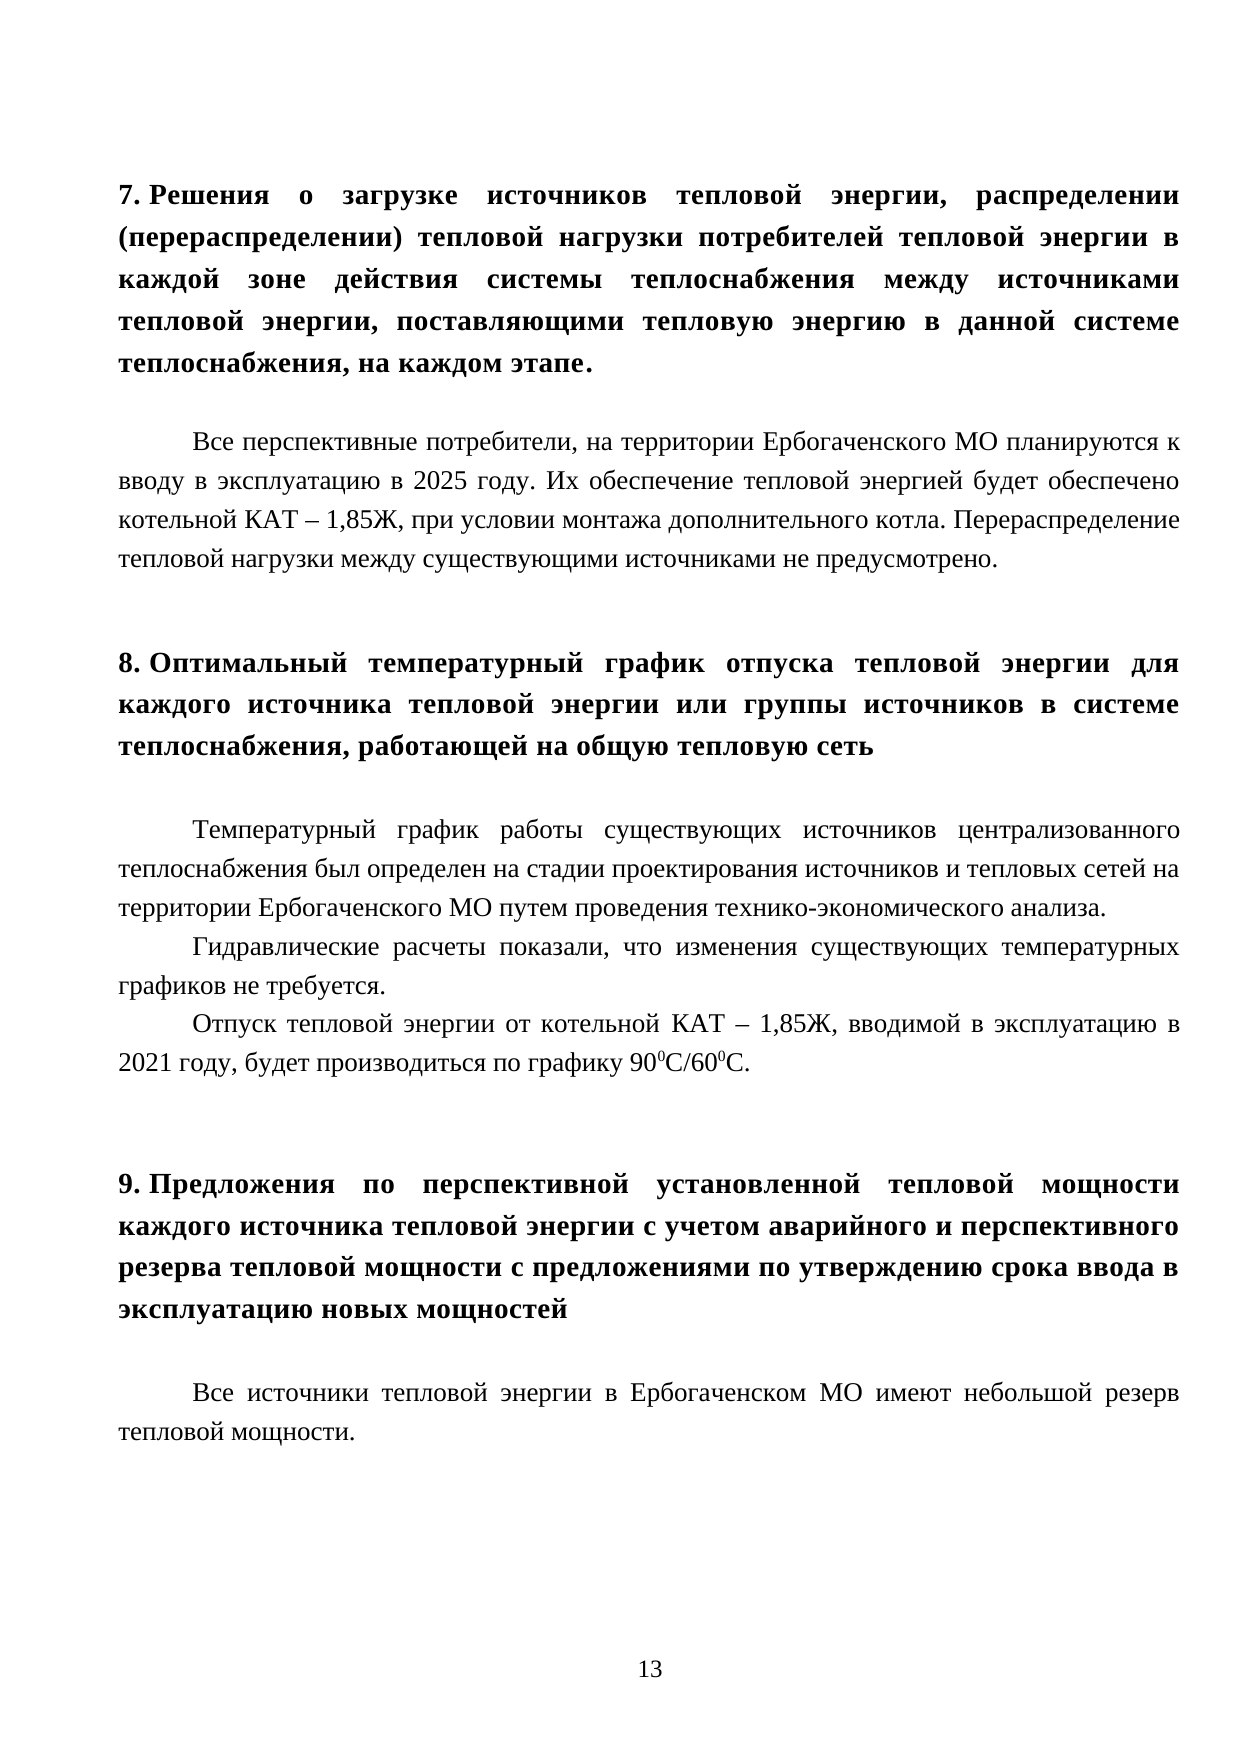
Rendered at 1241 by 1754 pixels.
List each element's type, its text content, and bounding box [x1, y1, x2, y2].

text Отпуск тепловой энергии от котельной КАТ – 1,85Ж, вводимой в эксплуатацию в 2021 году, будет производиться по графику 900С/600С. [118, 1008, 1181, 1078]
subtitle Предложения по перспективной установленной тепловой мощности каждого источника тепловой энергии с учетом аварийного и перспективного резерва тепловой мощности с предложениями по утверждению срока ввода в эксплуатацию новых мощностей [118, 1166, 1181, 1325]
text Все перспективные потребители, на территории Ербогаченского МО планируются к вводу в эксплуатацию в 2025 году. Их обеспечение тепловой энергией будет обеспечено котельной КАТ – 1,85Ж, при условии монтажа дополнительного котла. Перераспределение тепловой нагрузки между существующими источниками не предусмотрено. [118, 425, 1181, 573]
text Все источники тепловой энергии в Ербогаченском МО имеют небольшой резерв тепловой мощности. [118, 1376, 1181, 1446]
subtitle Решения о загрузке источников тепловой энергии, распределении (перераспределении) тепловой нагрузки потребителей тепловой энергии в каждой зоне действия системы теплоснабжения между источниками тепловой энергии, поставляющими тепловую энергию в данной системе теплоснабжения, на каждом этапе. [118, 177, 1181, 378]
subtitle Оптимальный температурный график отпуска тепловой энергии для каждого источника тепловой энергии или группы источников в системе теплоснабжения, работающей на общую тепловую сеть [118, 645, 1181, 762]
text Температурный график работы существующих источников централизованного теплоснабжения был определен на стадии проектирования источников и тепловых сетей на территории Ербогаченского МО путем проведения технико-экономического анализа. [118, 813, 1181, 922]
text Гидравлические расчеты показали, что изменения существующих температурных графиков не требуется. [118, 930, 1181, 1000]
